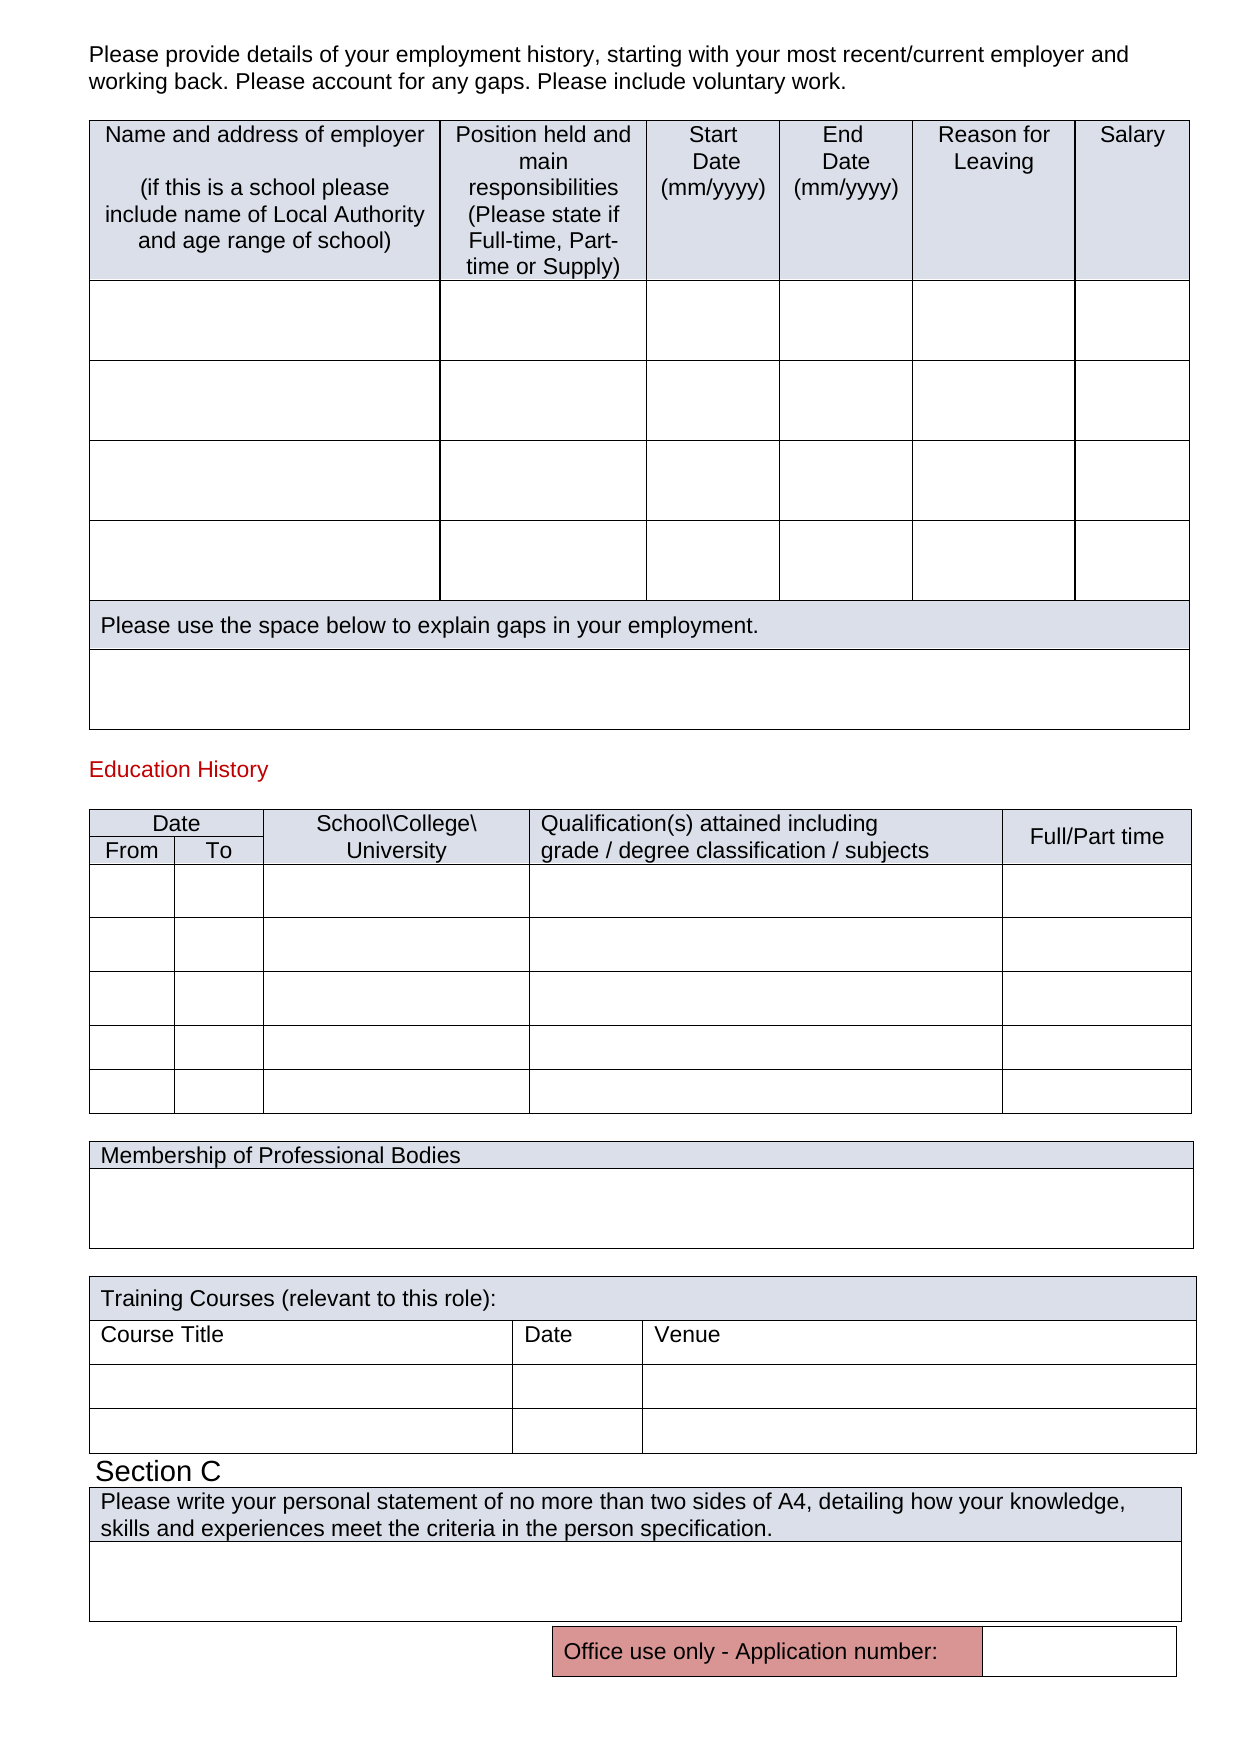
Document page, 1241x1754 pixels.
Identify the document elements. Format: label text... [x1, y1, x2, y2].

table_header School\College\ University [264, 810, 529, 863]
table_header End Date (mm/yyyy) [780, 121, 912, 279]
table_cell [530, 972, 1002, 1025]
table_cell [264, 972, 529, 1025]
table_cell [264, 1026, 529, 1069]
table_cell [530, 1026, 1002, 1069]
table_cell [647, 361, 779, 440]
table_cell Venue [643, 1321, 1196, 1364]
table_cell [175, 918, 263, 971]
table_cell [913, 441, 1074, 520]
table_cell [530, 865, 1002, 917]
table_cell [780, 521, 912, 600]
table_cell [647, 521, 779, 600]
table_cell [90, 918, 174, 971]
table_header Date [90, 810, 263, 836]
table_cell [90, 441, 439, 520]
table_header Reason for Leaving [913, 121, 1074, 279]
table_header Training Courses (relevant to this role): [90, 1277, 1196, 1320]
table_cell [913, 521, 1074, 600]
table_cell [90, 1169, 1193, 1248]
table_header Qualification(s) attained including grade / degree classification / subjects [530, 810, 1002, 863]
table_cell [90, 361, 439, 440]
table_header Full/Part time [1003, 810, 1191, 863]
table_header Please write your personal statement of no more than two sides of A4, detailing how your knowledge, skills and experiences meet the criteria in the person specification. [90, 1488, 1181, 1541]
table_cell [441, 361, 646, 440]
table_cell [264, 1070, 529, 1113]
table_cell [530, 918, 1002, 971]
table_cell [264, 865, 529, 917]
table_cell [441, 441, 646, 520]
table_cell [90, 972, 174, 1025]
table_cell [1003, 972, 1191, 1025]
table_cell [90, 1409, 512, 1453]
table_cell [90, 1365, 512, 1408]
table_cell [90, 650, 1189, 728]
table_cell [441, 281, 646, 360]
table_cell Course Title [90, 1321, 512, 1364]
table_header Salary [1076, 121, 1189, 279]
table_cell [175, 1026, 263, 1069]
table_cell [643, 1365, 1196, 1408]
table_header Start Date (mm/yyyy) [647, 121, 779, 279]
table_cell [90, 1070, 174, 1113]
table_cell [90, 521, 439, 600]
table_cell [441, 521, 646, 600]
table_cell [780, 441, 912, 520]
table_cell [90, 865, 174, 917]
text Section C [89, 1454, 1152, 1487]
table_cell [264, 918, 529, 971]
table_cell Please use the space below to explain gaps in your employment. [90, 601, 1189, 648]
table_cell [1076, 441, 1189, 520]
table_cell [1076, 361, 1189, 440]
table_cell [913, 281, 1074, 360]
table_header Name and address of employer (if this is a school please include name of Local Authority and age range of school) [90, 121, 439, 279]
table_cell [1003, 1070, 1191, 1113]
table_cell [1076, 521, 1189, 600]
table_cell [1076, 281, 1189, 360]
table_cell [175, 865, 263, 917]
table_cell [780, 281, 912, 360]
table_cell To [175, 837, 263, 863]
table_cell [175, 1070, 263, 1113]
table_cell [1003, 1026, 1191, 1069]
table_cell [913, 361, 1074, 440]
table_cell [1003, 865, 1191, 917]
table_cell [643, 1409, 1196, 1453]
table_cell [90, 1026, 174, 1069]
table_cell [513, 1365, 642, 1408]
table_cell [647, 281, 779, 360]
table_cell [780, 361, 912, 440]
table_cell From [90, 837, 174, 863]
table_cell Date [513, 1321, 642, 1364]
table_cell [647, 441, 779, 520]
text Education History [89, 756, 1152, 782]
table_cell [1003, 918, 1191, 971]
table_cell [530, 1070, 1002, 1113]
table_cell [90, 281, 439, 360]
table_cell [175, 972, 263, 1025]
table_cell [513, 1409, 642, 1453]
table_header Position held and main responsibilities (Please state if Full-time, Part-time or Supply) [441, 121, 646, 279]
table_header Membership of Professional Bodies [90, 1142, 1193, 1168]
table_cell [90, 1542, 1181, 1621]
text Please provide details of your employment history, starting with your most recent/current employer and working back. Please account for any gaps. Please include voluntary work. [89, 41, 1152, 94]
